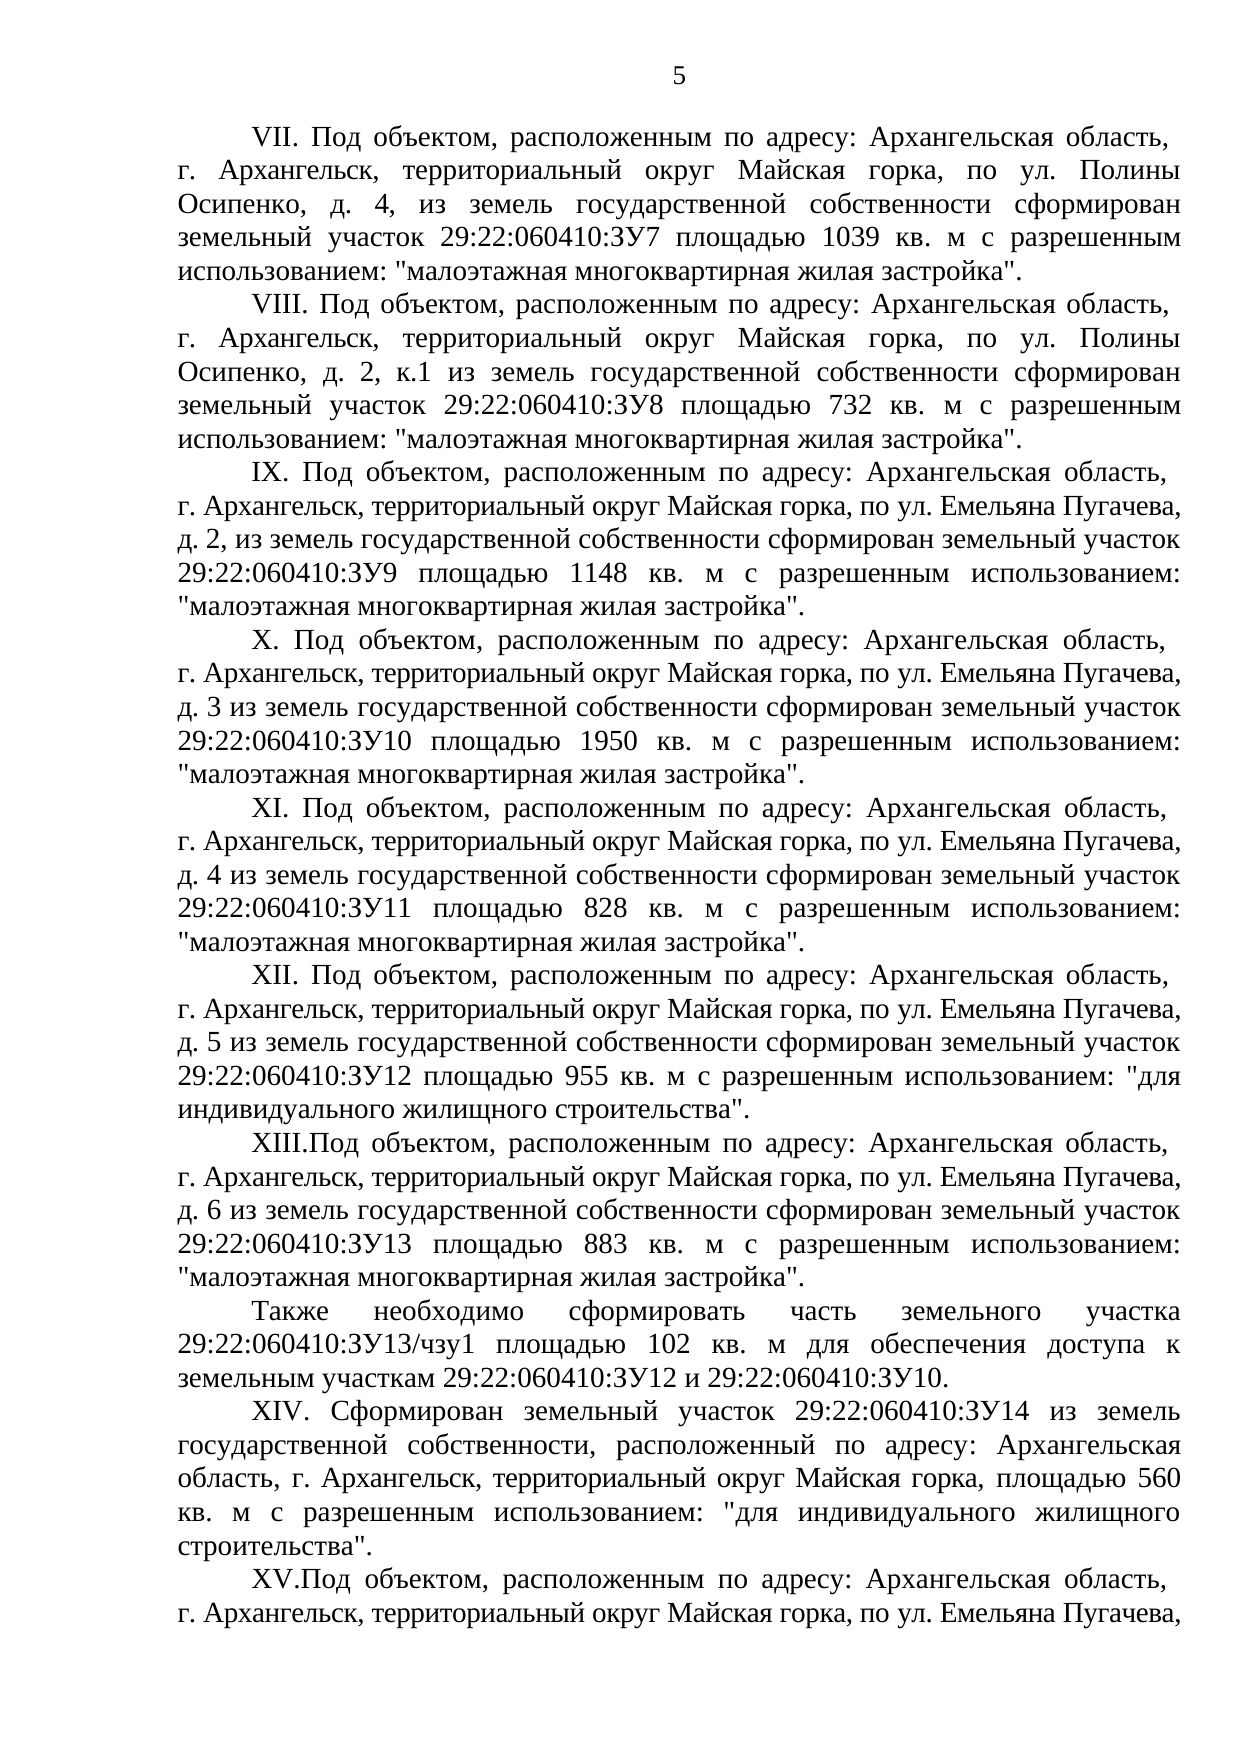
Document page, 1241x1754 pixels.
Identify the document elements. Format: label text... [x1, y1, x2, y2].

text VII. Под объектом, расположенным по адресу: Архангельская область, г. Архангельск, территориальный округ Майская горка, по ул. Полины Осипенко, д. 4, из земель государственной собственности сформирован земельный участок 29:22:060410:ЗУ7 площадью 1039 кв. м с разрешенным использованием: "малоэтажная многоквартирная жилая застройка". [177, 119, 1181, 287]
text XIII.Под объектом, расположенным по адресу: Архангельская область, г. Архангельск, территориальный округ Майская горка, по ул. Емельяна Пугачева, д. 6 из земель государственной собственности сформирован земельный участок 29:22:060410:ЗУ13 площадью 883 кв. м с разрешенным использованием: "малоэтажная многоквартирная жилая застройка". [177, 1125, 1181, 1293]
text XI. Под объектом, расположенным по адресу: Архангельская область, г. Архангельск, территориальный округ Майская горка, по ул. Емельяна Пугачева, д. 4 из земель государственной собственности сформирован земельный участок 29:22:060410:ЗУ11 площадью 828 кв. м с разрешенным использованием: "малоэтажная многоквартирная жилая застройка". [177, 790, 1181, 957]
text IX. Под объектом, расположенным по адресу: Архангельская область, г. Архангельск, территориальный округ Майская горка, по ул. Емельяна Пугачева, д. 2, из земель государственной собственности сформирован земельный участок 29:22:060410:ЗУ9 площадью 1148 кв. м с разрешенным использованием: "малоэтажная многоквартирная жилая застройка". [177, 454, 1181, 622]
text VIII. Под объектом, расположенным по адресу: Архангельская область, г. Архангельск, территориальный округ Майская горка, по ул. Полины Осипенко, д. 2, к.1 из земель государственной собственности сформирован земельный участок 29:22:060410:ЗУ8 площадью 732 кв. м с разрешенным использованием: "малоэтажная многоквартирная жилая застройка". [177, 287, 1181, 454]
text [177, 1561, 1181, 1628]
text X. Под объектом, расположенным по адресу: Архангельская область, г. Архангельск, территориальный округ Майская горка, по ул. Емельяна Пугачева, д. 3 из земель государственной собственности сформирован земельный участок 29:22:060410:ЗУ10 площадью 1950 кв. м с разрешенным использованием: "малоэтажная многоквартирная жилая застройка". [177, 622, 1181, 790]
text Также необходимо сформировать часть земельного участка 29:22:060410:ЗУ13/чзу1 площадью 102 кв. м для обеспечения доступа к земельным участкам 29:22:060410:ЗУ12 и 29:22:060410:ЗУ10. [177, 1293, 1181, 1393]
text XII. Под объектом, расположенным по адресу: Архангельская область, г. Архангельск, территориальный округ Майская горка, по ул. Емельяна Пугачева, д. 5 из земель государственной собственности сформирован земельный участок 29:22:060410:ЗУ12 площадью 955 кв. м с разрешенным использованием: "для индивидуального жилищного строительства". [177, 957, 1181, 1125]
text XIV. Сформирован земельный участок 29:22:060410:ЗУ14 из земель государственной собственности, расположенный по адресу: Архангельская область, г. Архангельск, территориальный округ Майская горка, площадью 560 кв. м с разрешенным использованием: "для индивидуального жилищного строительства". [177, 1393, 1181, 1561]
